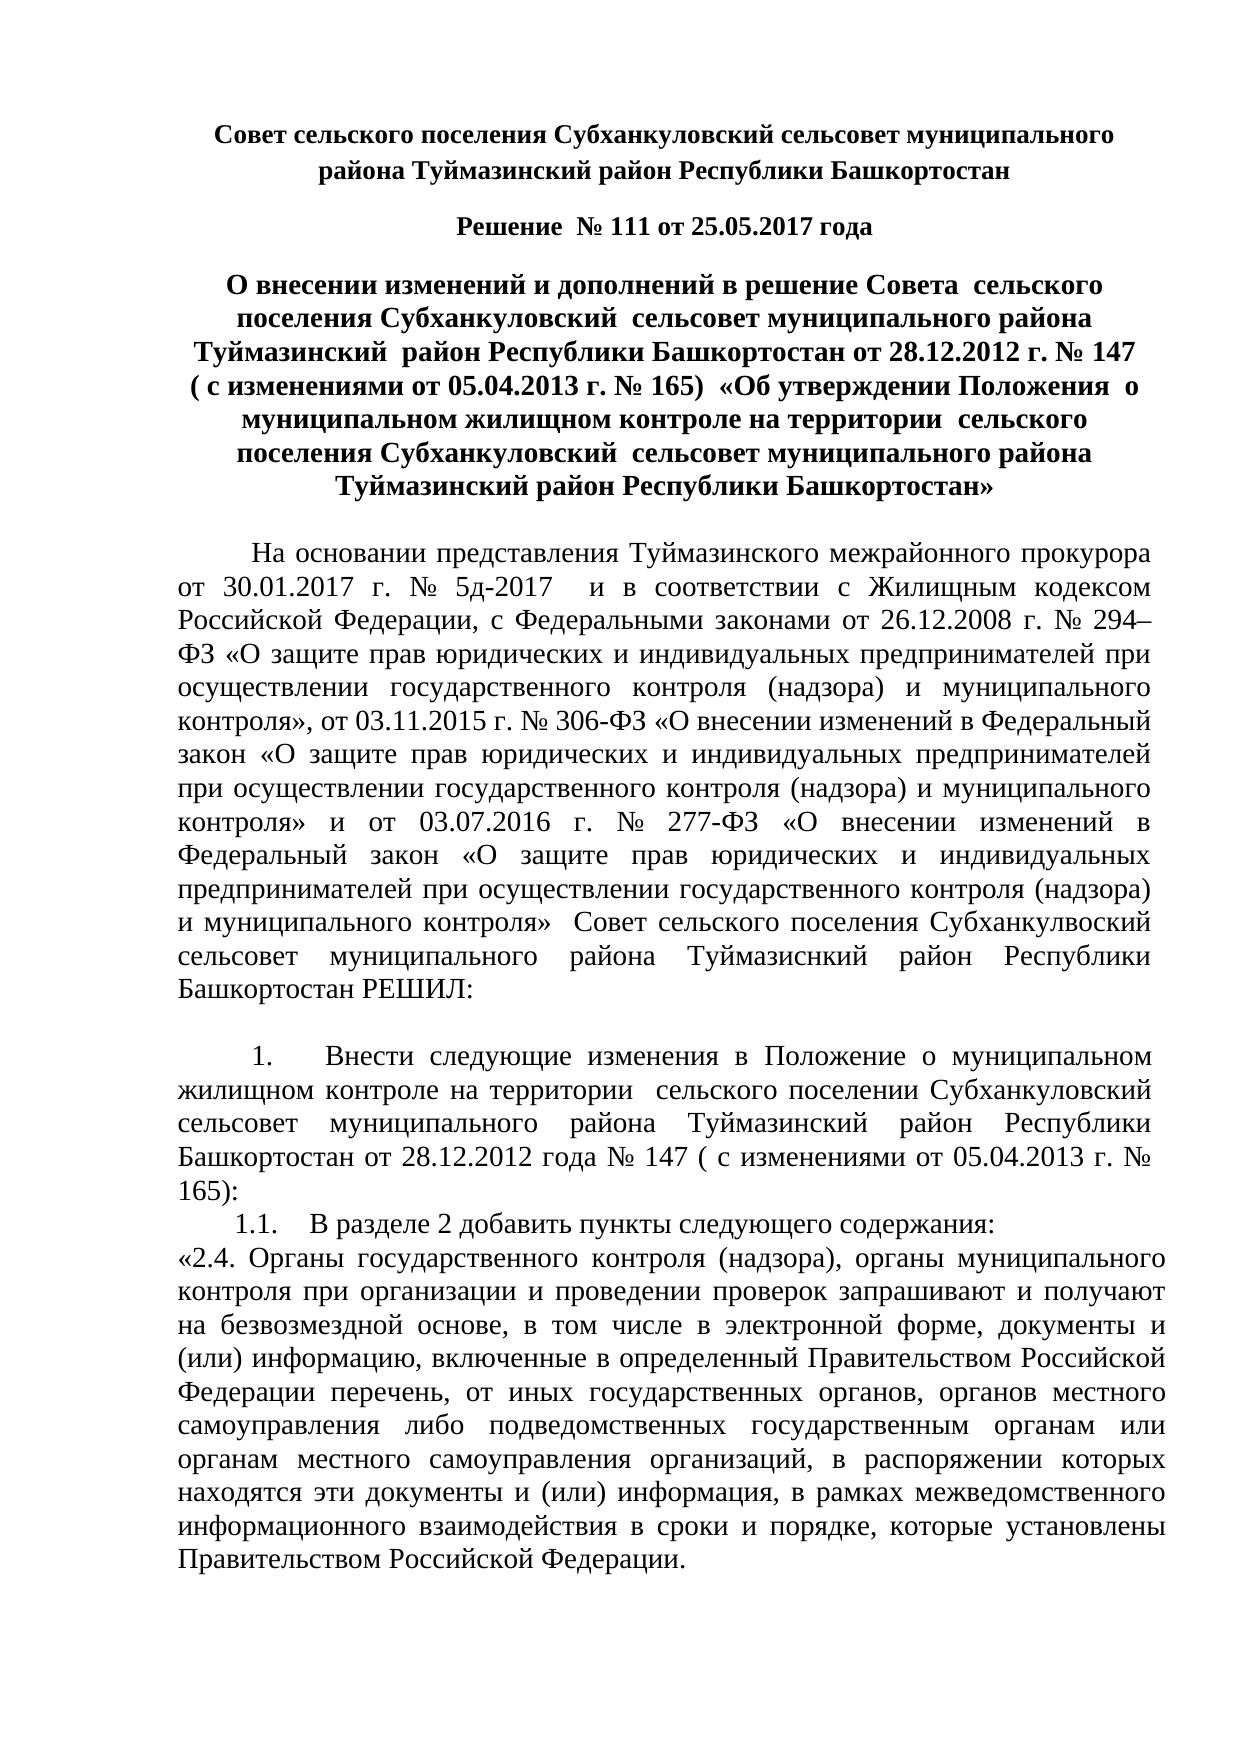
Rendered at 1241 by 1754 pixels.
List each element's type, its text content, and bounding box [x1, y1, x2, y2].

text На основании представления Туймазинского межрайонного прокурора от 30.01.2017 г. № 5д-2017 и в соответствии с Жилищным кодексом Российской Федерации, с Федеральными законами от 26.12.2008 г. № 294–ФЗ «О защите прав юридических и индивидуальных предпринимателей при осуществлении государственного контроля (надзора) и муниципального контроля», от 03.11.2015 г. № 306-ФЗ «О внесении изменений в Федеральный закон «О защите прав юридических и индивидуальных предпринимателей при осуществлении государственного контроля (надзора) и муниципального контроля» и от 03.07.2016 г. № 277-ФЗ «О внесении изменений в Федеральный закон «О защите прав юридических и индивидуальных предпринимателей при осуществлении государственного контроля (надзора) и муниципального контроля» Совет сельского поселения Субханкулвоский сельсовет муниципального района Туймазиснкий район Республики Башкортостан РЕШИЛ: [177, 535, 1152, 1005]
list Внести следующие изменения в Положение о муниципальном жилищном контроле на территории сельского поселении Субханкуловский сельсовет муниципального района Туймазинский район Республики Башкортостан от 28.12.2012 года № 147 ( с изменениями от 05.04.2013 г. № 165): [177, 1038, 1152, 1206]
text «2.4. Органы государственного контроля (надзора), органы муниципального контроля при организации и проведении проверок запрашивают и получают на безвозмездной основе, в том числе в электронной форме, документы и (или) информацию, включенные в определенный Правительством Российской Федерации перечень, от иных государственных органов, органов местного самоуправления либо подведомственных государственным органам или органам местного самоуправления организаций, в распоряжении которых находятся эти документы и (или) информация, в рамках межведомственного информационного взаимодействия в сроки и порядке, которые установлены Правительством Российской Федерации. [177, 1240, 1167, 1575]
text ( с изменениями от 05.04.2013 г. № 165) «Об утверждении Положения о муниципальном жилищном контроле на территории сельского поселения Субханкуловский сельсовет муниципального района Туймазинский район Республики Башкортостан» [177, 368, 1152, 502]
text Решение № 111 от 25.05.2017 года [177, 210, 1152, 242]
text О внесении изменений и дополнений в решение Совета сельского поселения Субханкуловский сельсовет муниципального района Туймазинский район Республики Башкортостан от 28.12.2012 г. № 147 [177, 267, 1152, 368]
text Совет сельского поселения Субханкуловский сельсовет муниципального района Туймазинский район Республики Башкортостан [177, 118, 1152, 185]
list В разделе 2 добавить пункты следующего содержания: [234, 1206, 1167, 1240]
